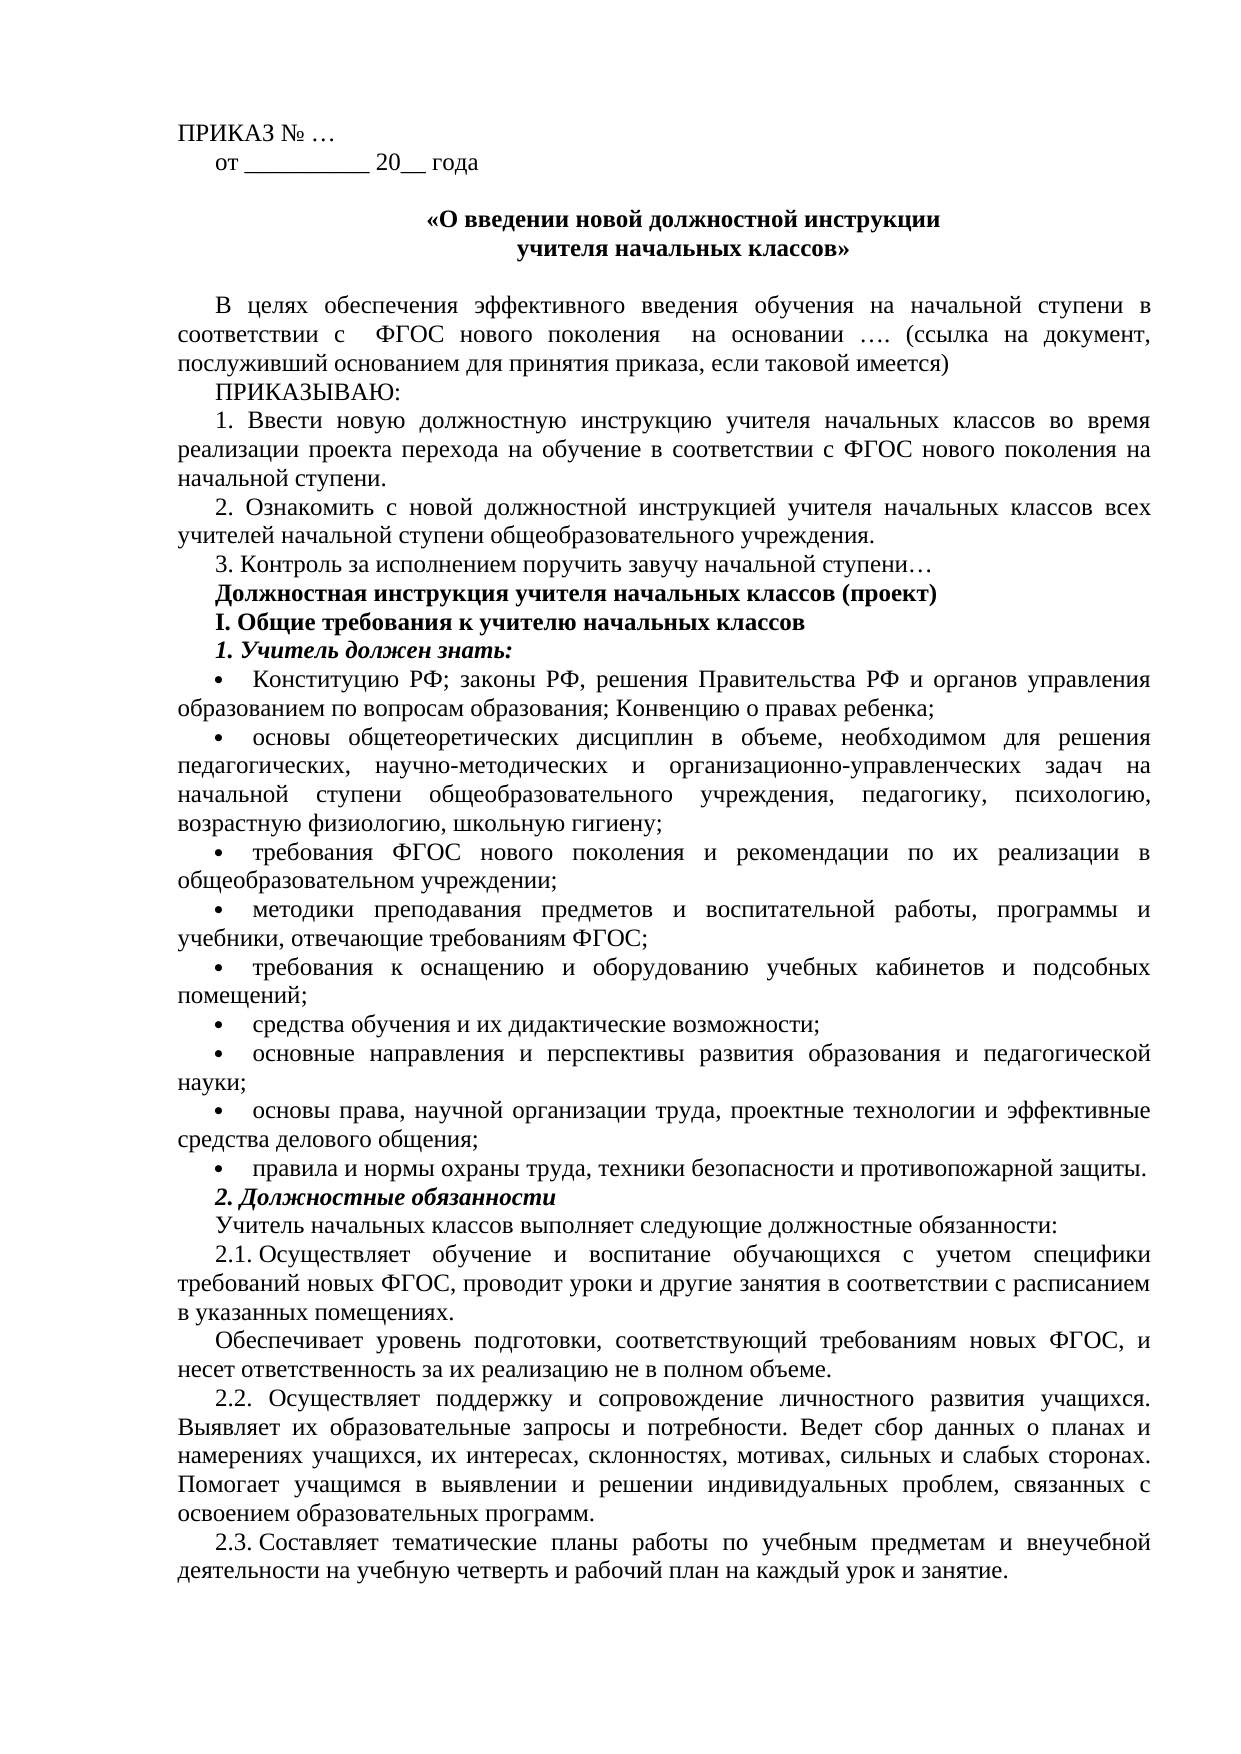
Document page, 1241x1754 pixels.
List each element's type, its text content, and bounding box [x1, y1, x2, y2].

text 2. Ознакомить с новой должностной инструкцией учителя начальных классов всех учителей начальной ступени общеобразовательного учреждения. [177, 492, 1152, 549]
list основы общетеоретических дисциплин в объеме, необходимом для решения педагогических, научно-методических и организационно-управленческих задач на начальной ступени общеобразовательного учреждения, педагогику, психологию, возрастную физиологию, школьную гигиену; [177, 722, 1152, 837]
list средства обучения и их дидактические возможности; [177, 1009, 1152, 1038]
text В целях обеспечения эффективного введения обучения на начальной ступени в соответствии с ФГОС нового поколения на основании …. (ссылка на документ, послуживший основанием для принятия приказа, если таковой имеется) [177, 291, 1152, 377]
text 2.3. Составляет тематические планы работы по учебным предметам и внеучебной деятельности на учебную четверть и рабочий план на каждый урок и занятие. [177, 1527, 1152, 1584]
text 1. Учитель должен знать: [177, 636, 1152, 664]
text Обеспечивает уровень подготовки, соответствующий требованиям новых ФГОС, и несет ответственность за их реализацию не в полном объеме. [177, 1326, 1152, 1383]
text «О введении новой должностной инструкции [177, 204, 1152, 233]
text от __________ 20__ года [177, 147, 1152, 176]
text Должностная инструкция учителя начальных классов (проект) [177, 578, 1152, 607]
text 3. Контроль за исполнением поручить завучу начальной ступени… [177, 549, 1152, 578]
text учителя начальных классов» [177, 233, 1152, 262]
text 2.1. Осуществляет обучение и воспитание обучающихся с учетом специфики требований новых ФГОС, проводит уроки и другие занятия в соответствии с расписанием в указанных помещениях. [177, 1239, 1152, 1326]
list Конституцию РФ; законы РФ, решения Правительства РФ и органов управления образованием по вопросам образования; Конвенцию о правах ребенка; [177, 664, 1152, 722]
text 1. Ввести новую должностную инструкцию учителя начальных классов во время реализации проекта перехода на обучение в соответствии с ФГОС нового поколения на начальной ступени. [177, 406, 1152, 492]
text Учитель начальных классов выполняет следующие должностные обязанности: [177, 1211, 1152, 1239]
text I. Общие требования к учителю начальных классов [177, 607, 1152, 636]
list основные направления и перспективы развития образования и педагогической науки; [177, 1038, 1152, 1096]
list требования к оснащению и оборудованию учебных кабинетов и подсобных помещений; [177, 952, 1152, 1009]
list методики преподавания предметов и воспитательной работы, программы и учебники, отвечающие требованиям ФГОС; [177, 894, 1152, 952]
text 2.2. Осуществляет поддержку и сопровождение личностного развития учащихся. Выявляет их образовательные запросы и потребности. Ведет сбор данных о планах и намерениях учащихся, их интересах, склонностях, мотивах, сильных и слабых сторонах. Помогает учащимся в выявлении и решении индивидуальных проблем, связанных с освоением образовательных программ. [177, 1383, 1152, 1527]
list правила и нормы охраны труда, техники безопасности и противопожарной защиты. [177, 1153, 1152, 1182]
text 2. Должностные обязанности [177, 1182, 1152, 1211]
list требования ФГОС нового поколения и рекомендации по их реализации в общеобразовательном учреждении; [177, 837, 1152, 894]
text ПРИКАЗЫВАЮ: [177, 377, 1152, 406]
list основы права, научной организации труда, проектные технологии и эффективные средства делового общения; [177, 1096, 1152, 1153]
text ПРИКАЗ № … [177, 118, 1152, 147]
